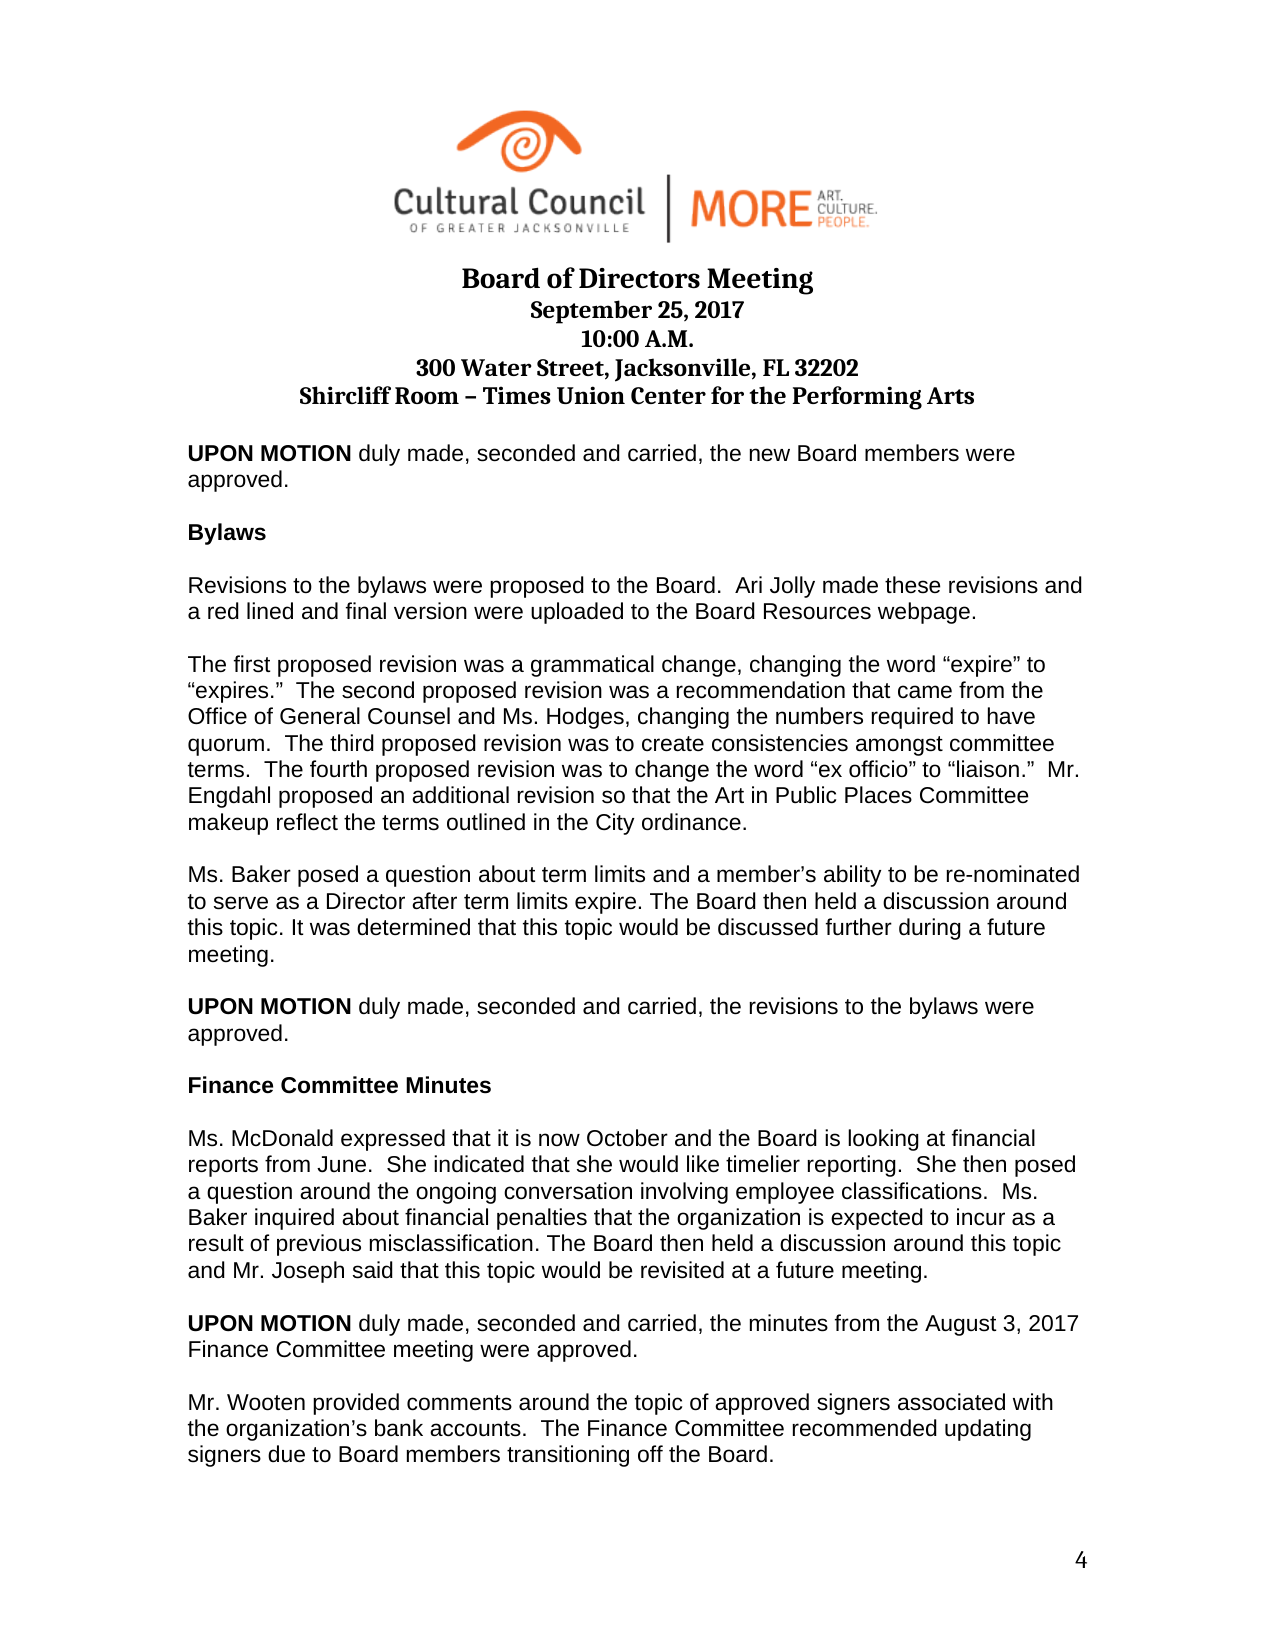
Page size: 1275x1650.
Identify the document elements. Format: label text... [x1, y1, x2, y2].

text Ms. Baker posed a question about term limits and a member’s ability to be re-nominated to serve as a Director after term limits expire. The Board then held a discussion around this topic. It was determined that this topic would be discussed further during a future meeting. [187, 861, 1087, 967]
picture [390, 75, 885, 263]
text UPON MOTION duly made, seconded and carried, the minutes from the August 3, 2017 Finance Committee meeting were approved. [187, 1309, 1087, 1362]
text Finance Committee Minutes [187, 1072, 1087, 1099]
text Ms. McDonald expressed that it is now October and the Board is looking at financial reports from June. She indicated that she would like timelier reporting. She then posed a question around the ongoing conversation involving employee classifications. Ms. Baker inquired about financial penalties that the organization is expected to incur as a result of previous misclassification. The Board then held a discussion around this topic and Mr. Joseph said that this topic would be revisited at a future meeting. [187, 1125, 1087, 1283]
text UPON MOTION duly made, seconded and carried, the revisions to the bylaws were approved. [187, 993, 1087, 1046]
text The first proposed revision was a grammatical change, changing the word “expire” to “expires.” The second proposed revision was a recommendation that came from the Office of General Counsel and Ms. Hodges, changing the numbers required to have quorum. The third proposed revision was to create consistencies amongst committee terms. The fourth proposed revision was to change the word “ex officio” to “liaison.” Mr. Engdahl proposed an additional revision so that the Art in Public Places Committee makeup reflect the terms outlined in the City ordinance. [187, 651, 1087, 835]
text Mr. Wooten provided comments around the topic of approved signers associated with the organization’s bank accounts. The Finance Committee recommended updating signers due to Board members transitioning off the Board. [187, 1388, 1087, 1468]
text Revisions to the bylaws were proposed to the Board. Ari Jolly made these revisions and a red lined and final version were uploaded to the Board Resources webpage. [187, 572, 1087, 624]
text UPON MOTION duly made, seconded and carried, the new Board members were approved. [187, 440, 1087, 492]
text Bylaws [187, 519, 1087, 545]
